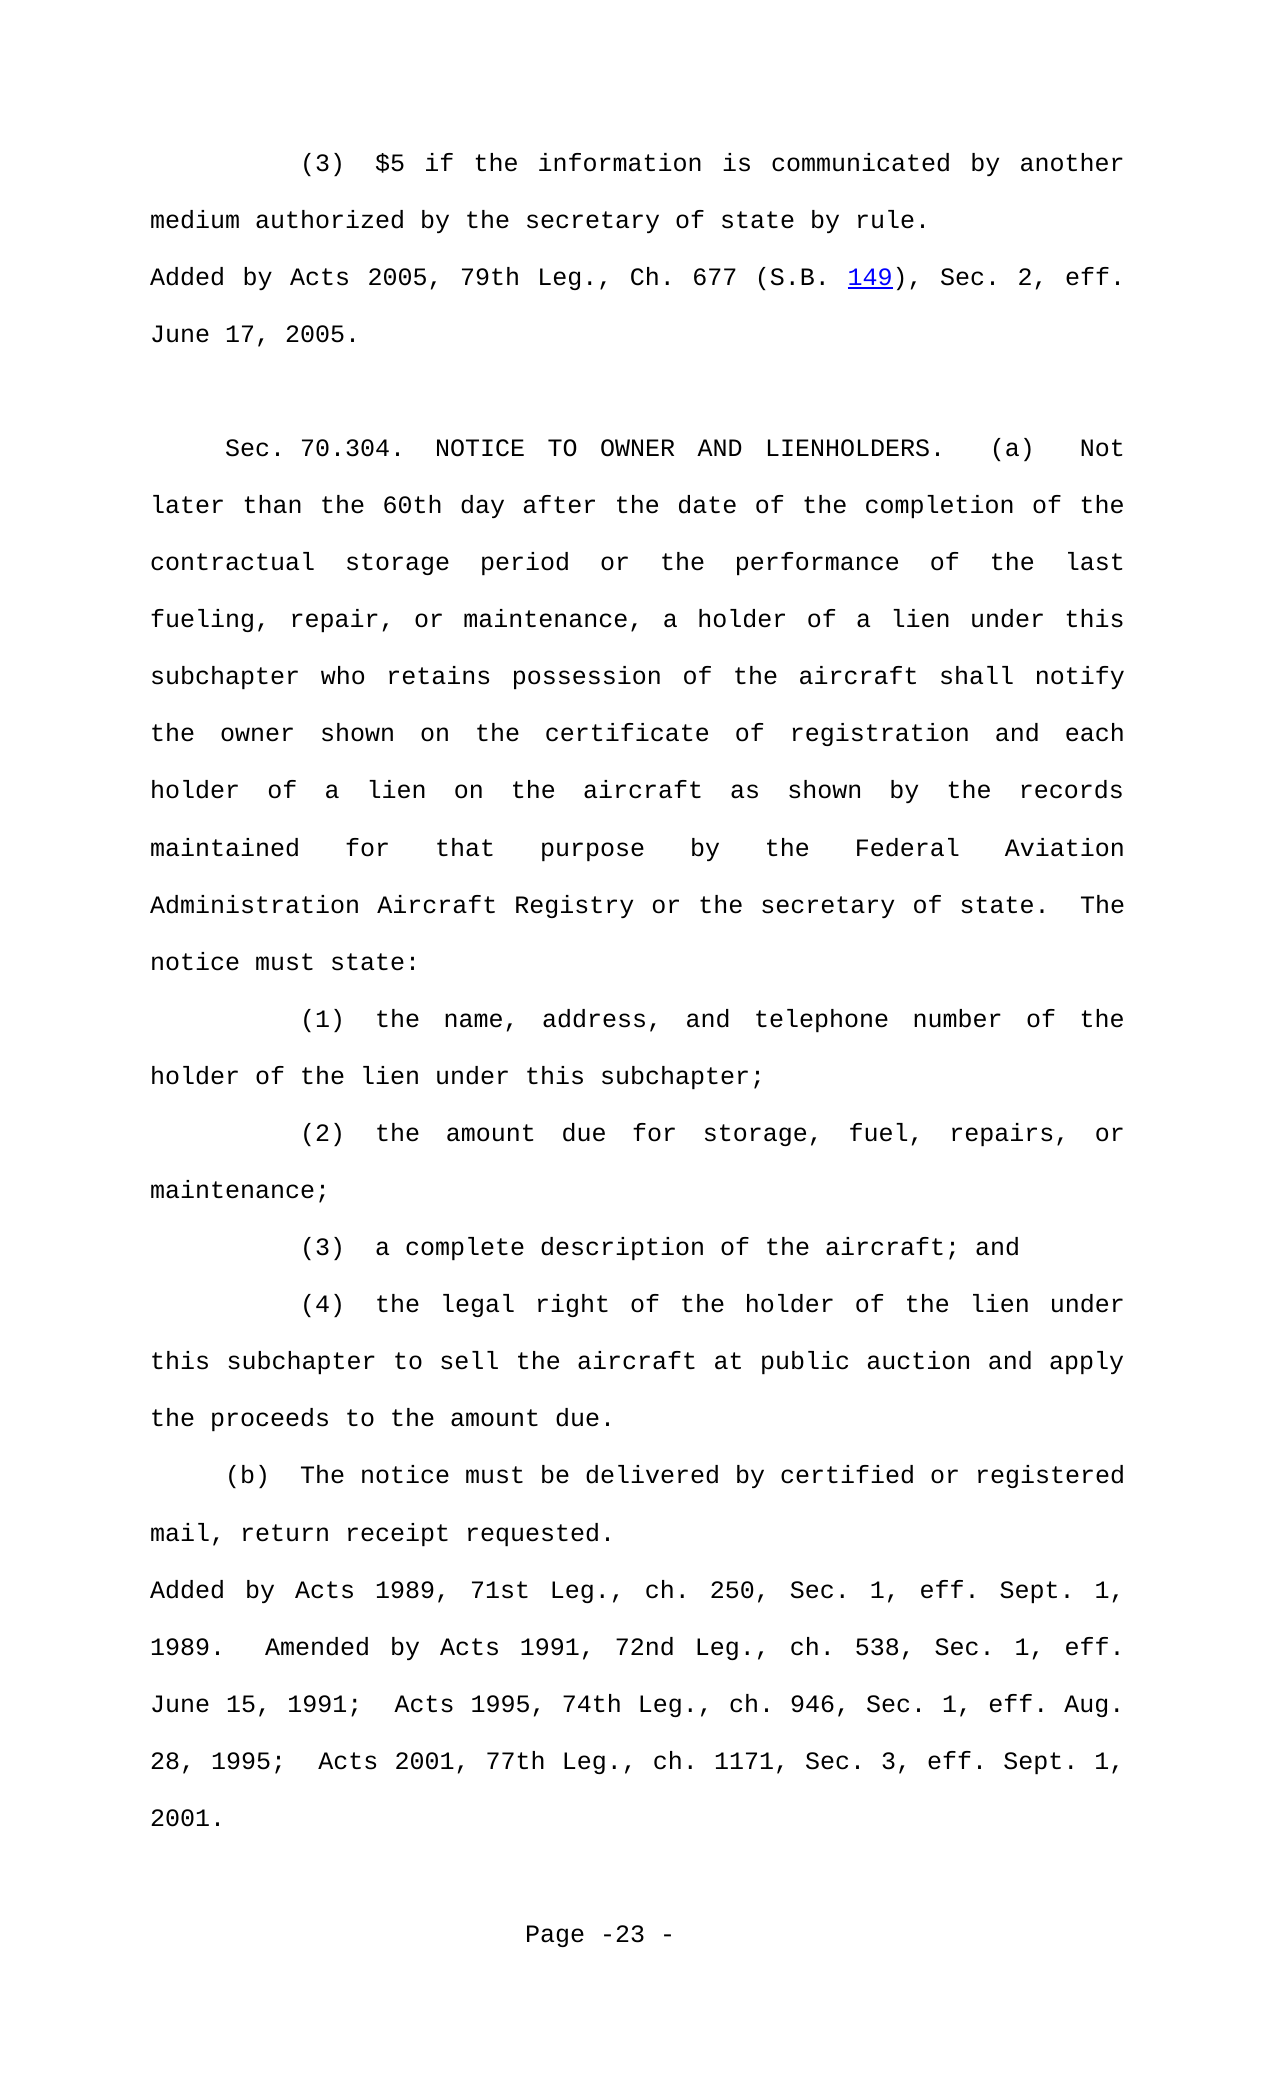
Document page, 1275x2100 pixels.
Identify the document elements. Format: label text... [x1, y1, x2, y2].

text (b) The notice must be delivered by certified or registered mail, return receipt requested. [150, 1463, 1125, 1548]
text (2) the amount due for storage, fuel, repairs, or maintenance; [150, 1120, 1125, 1206]
text Added by Acts 1989, 71st Leg., ch. 250, Sec. 1, eff. Sept. 1, 1989. Amended by Acts 1991, 72nd Leg., ch. 538, Sec. 1, eff. June 15, 1991; Acts 1995, 74th Leg., ch. 946, Sec. 1, eff. Aug. 28, 1995; Acts 2001, 77th Leg., ch. 1171, Sec. 3, eff. Sept. 1, 2001. [150, 1577, 1125, 1834]
text (3) a complete description of the aircraft; and [150, 1234, 1125, 1263]
text (1) the name, address, and telephone number of the holder of the lien under this subchapter; [150, 1006, 1125, 1092]
text (3) $5 if the information is communicated by another medium authorized by the secretary of state by rule. [150, 150, 1125, 236]
text (4) the legal right of the holder of the lien under this subchapter to sell the aircraft at public auction and apply the proceeds to the amount due. [150, 1292, 1125, 1434]
text Sec. 70.304. NOTICE TO OWNER AND LIENHOLDERS. (a) Not later than the 60th day after the date of the completion of the contractual storage period or the performance of the last fueling, repair, or maintenance, a holder of a lien under this subchapter who retains possession of the aircraft shall notify the owner shown on the certificate of registration and each holder of a lien on the aircraft as shown by the records maintained for that purpose by the Federal Aviation Administration Aircraft Registry or the secretary of state. The notice must state: [150, 435, 1125, 978]
text Added by Acts 2005, 79th Leg., Ch. 677 (S.B. 149), Sec. 2, eff. June 17, 2005. [150, 264, 1125, 350]
